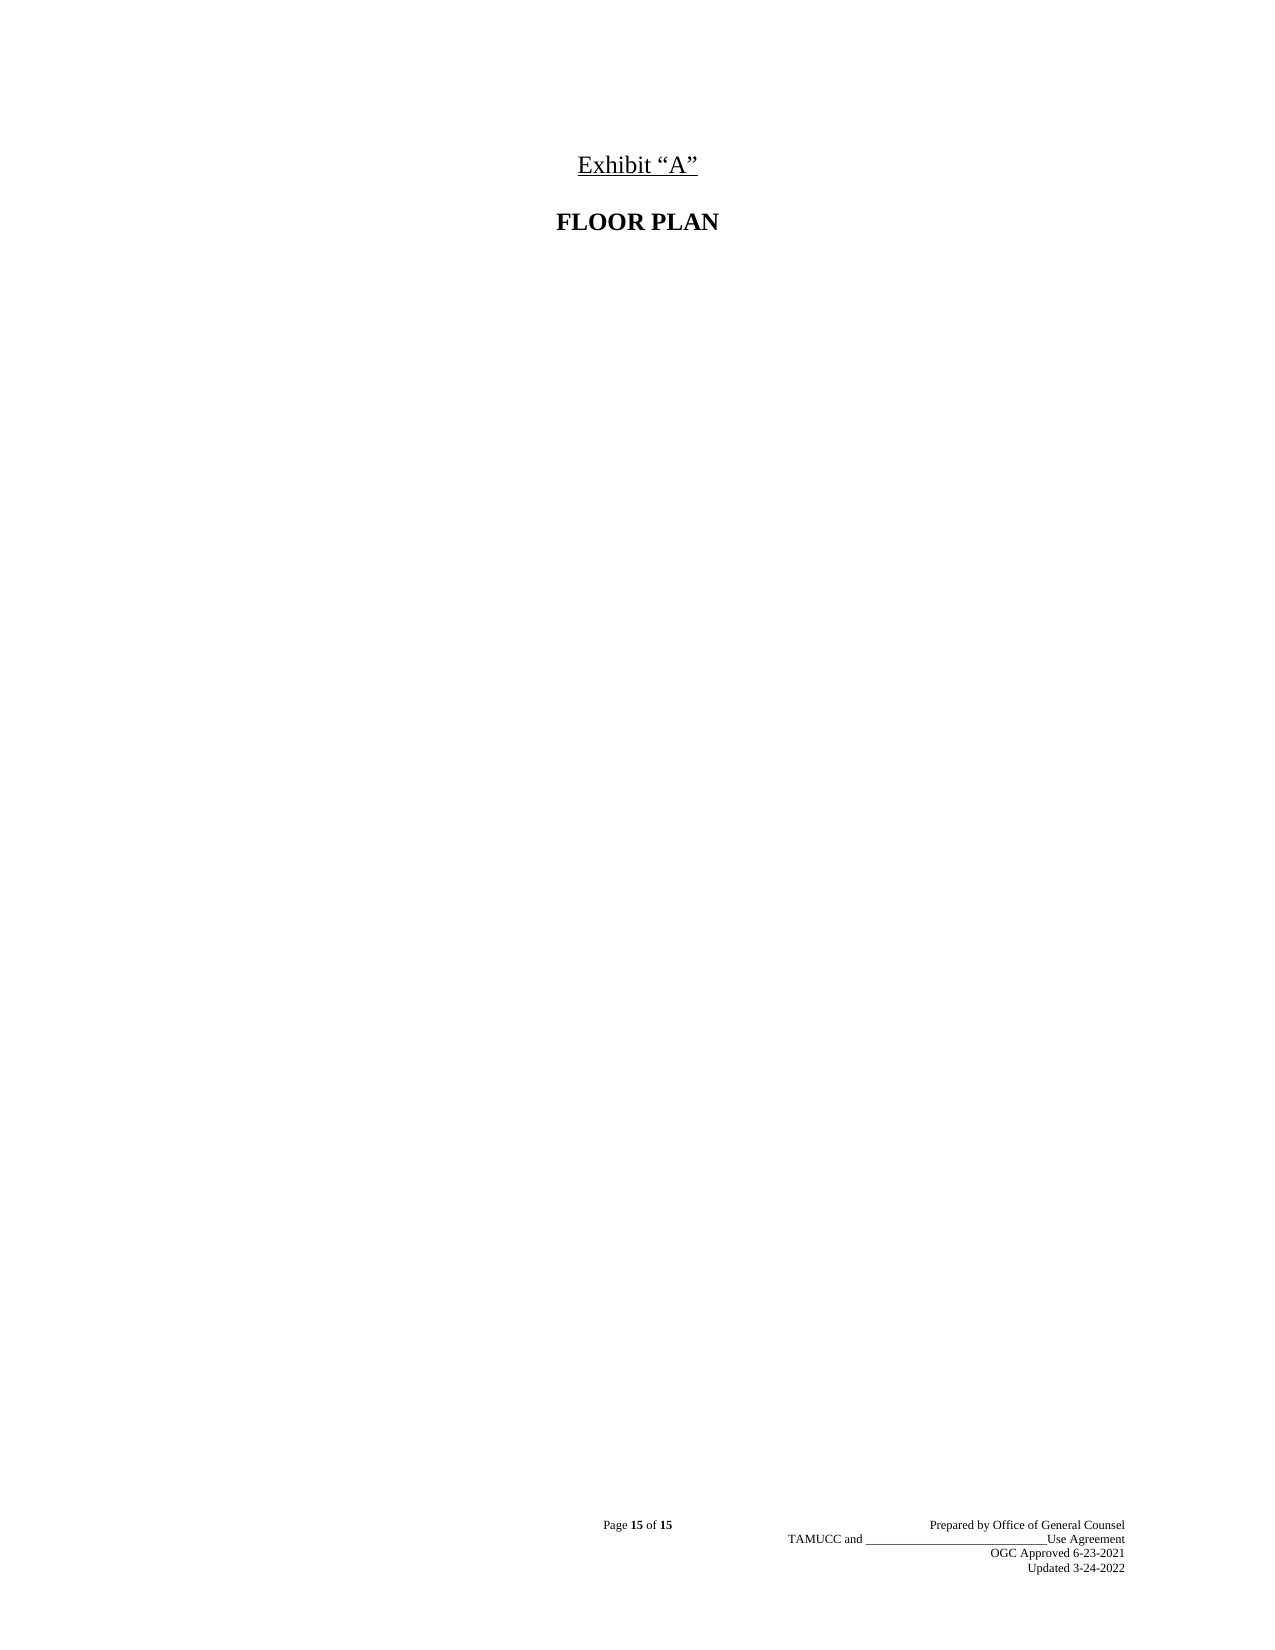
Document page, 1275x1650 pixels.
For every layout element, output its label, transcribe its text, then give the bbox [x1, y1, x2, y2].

text Exhibit “A” [150, 150, 1125, 179]
text FLOOR PLAN [150, 207, 1125, 236]
